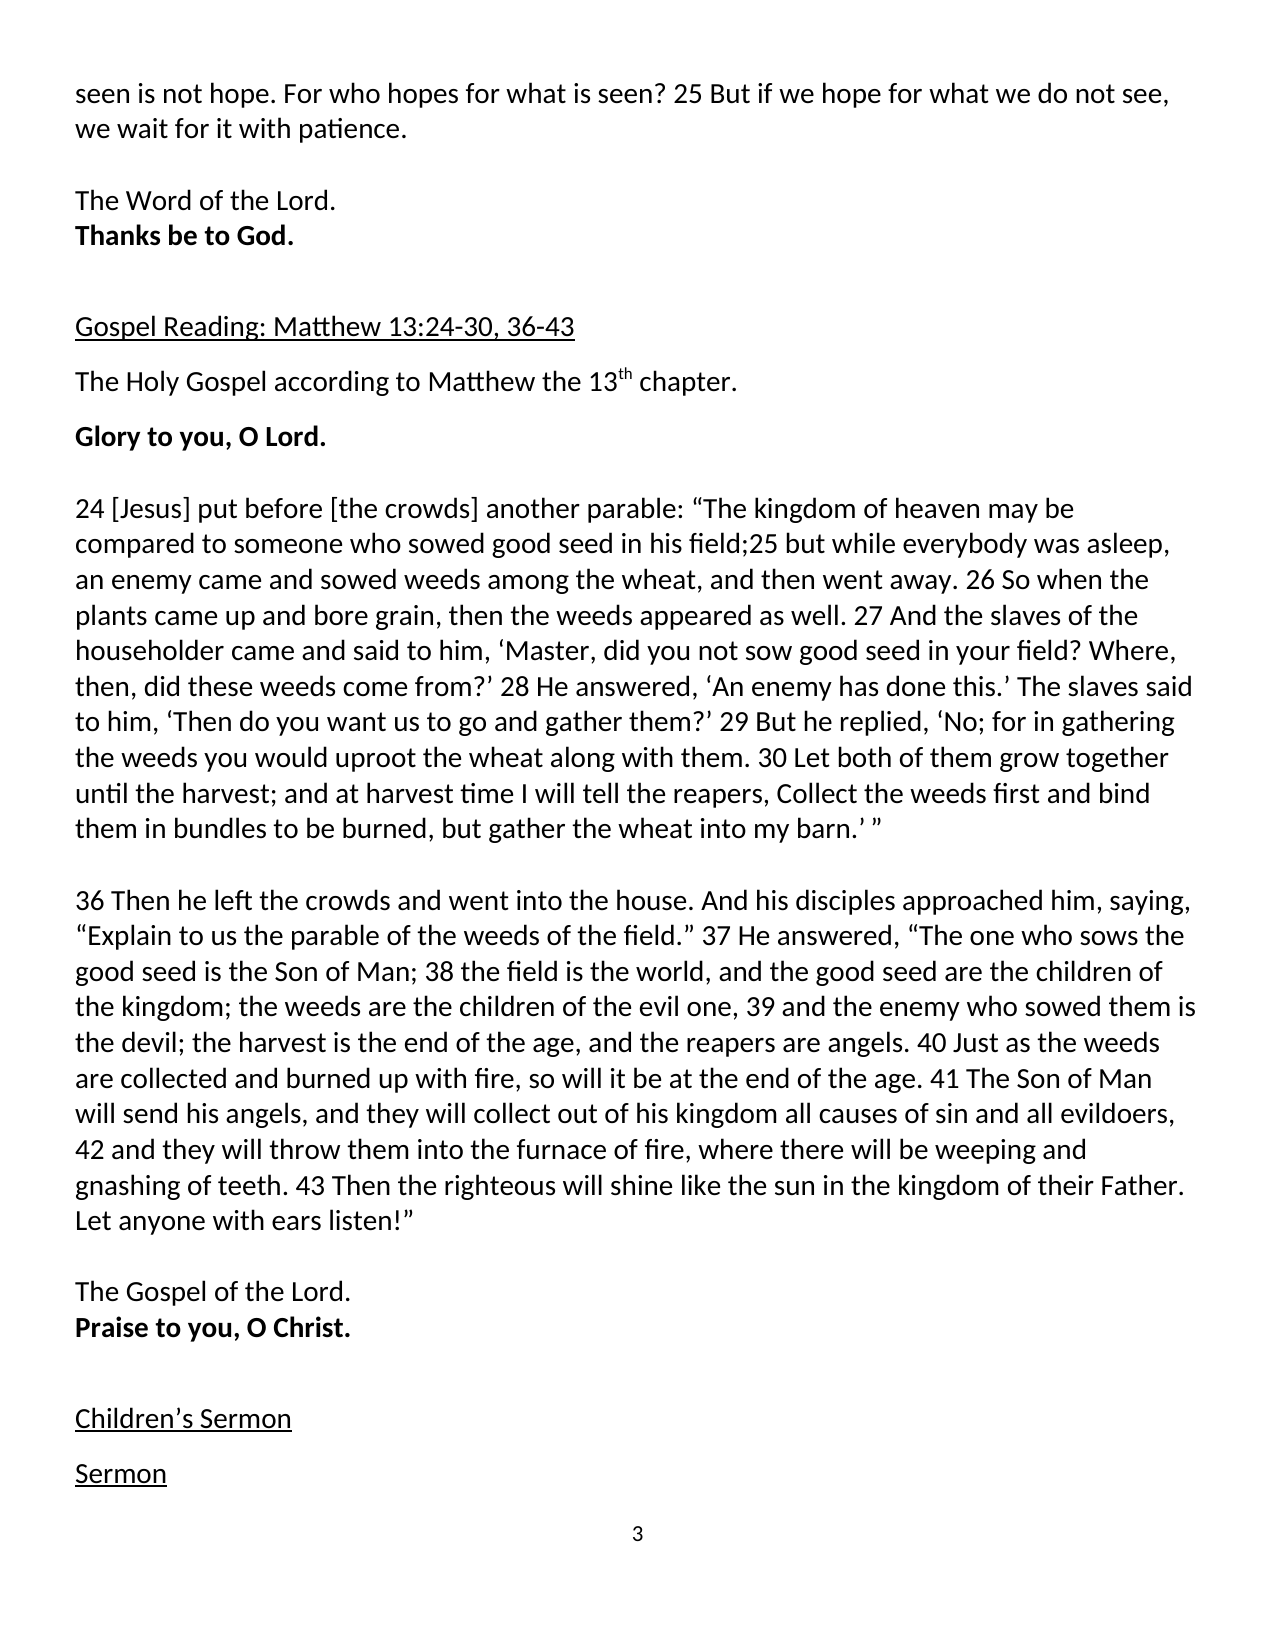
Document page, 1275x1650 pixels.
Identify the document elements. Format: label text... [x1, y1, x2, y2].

text Sermon [75, 1455, 1200, 1491]
text The Gospel of the Lord. [75, 1273, 1200, 1309]
text Gospel Reading: Matthew 13:24-30, 36-43 [75, 308, 1200, 344]
text 36 Then he left the crowds and went into the house. And his disciples approached him, saying, “Explain to us the parable of the weeds of the field.” 37 He answered, “The one who sows the good seed is the Son of Man; 38 the field is the world, and the good seed are the children of the kingdom; the weeds are the children of the evil one, 39 and the enemy who sowed them is the devil; the harvest is the end of the age, and the reapers are angels. 40 Just as the weeds are collected and burned up with fire, so will it be at the end of the age. 41 The Son of Man will send his angels, and they will collect out of his kingdom all causes of sin and all evildoers, 42 and they will throw them into the furnace of fire, where there will be weeping and gnashing of teeth. 43 Then the righteous will shine like the sun in the kingdom of their Father. Let anyone with ears listen!” [75, 882, 1200, 1238]
text Praise to you, O Christ. [75, 1309, 1200, 1345]
text 24 [Jesus] put before [the crowds] another parable: “The kingdom of heaven may be compared to someone who sowed good seed in his field;25 but while everybody was asleep, an enemy came and sowed weeds among the wheat, and then went away. 26 So when the plants came up and bore grain, then the weeds appeared as well. 27 And the slaves of the householder came and said to him, ‘Master, did you not sow good seed in your field? Where, then, did these weeds come from?’ 28 He answered, ‘An enemy has done this.’ The slaves said to him, ‘Then do you want us to go and gather them?’ 29 But he replied, ‘No; for in gathering the weeds you would uproot the wheat along with them. 30 Let both of them grow together until the harvest; and at harvest time I will tell the reapers, Collect the weeds first and bind them in bundles to be burned, but gather the wheat into my barn.’ ” [75, 490, 1200, 846]
text Thanks be to God. [75, 217, 1200, 253]
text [75, 75, 1200, 146]
text The Holy Gospel according to Matthew the 13th chapter. [75, 363, 1200, 399]
text Children’s Sermon [75, 1400, 1200, 1435]
text Glory to you, O Lord. [75, 418, 1200, 454]
text The Word of the Lord. [75, 182, 1200, 217]
